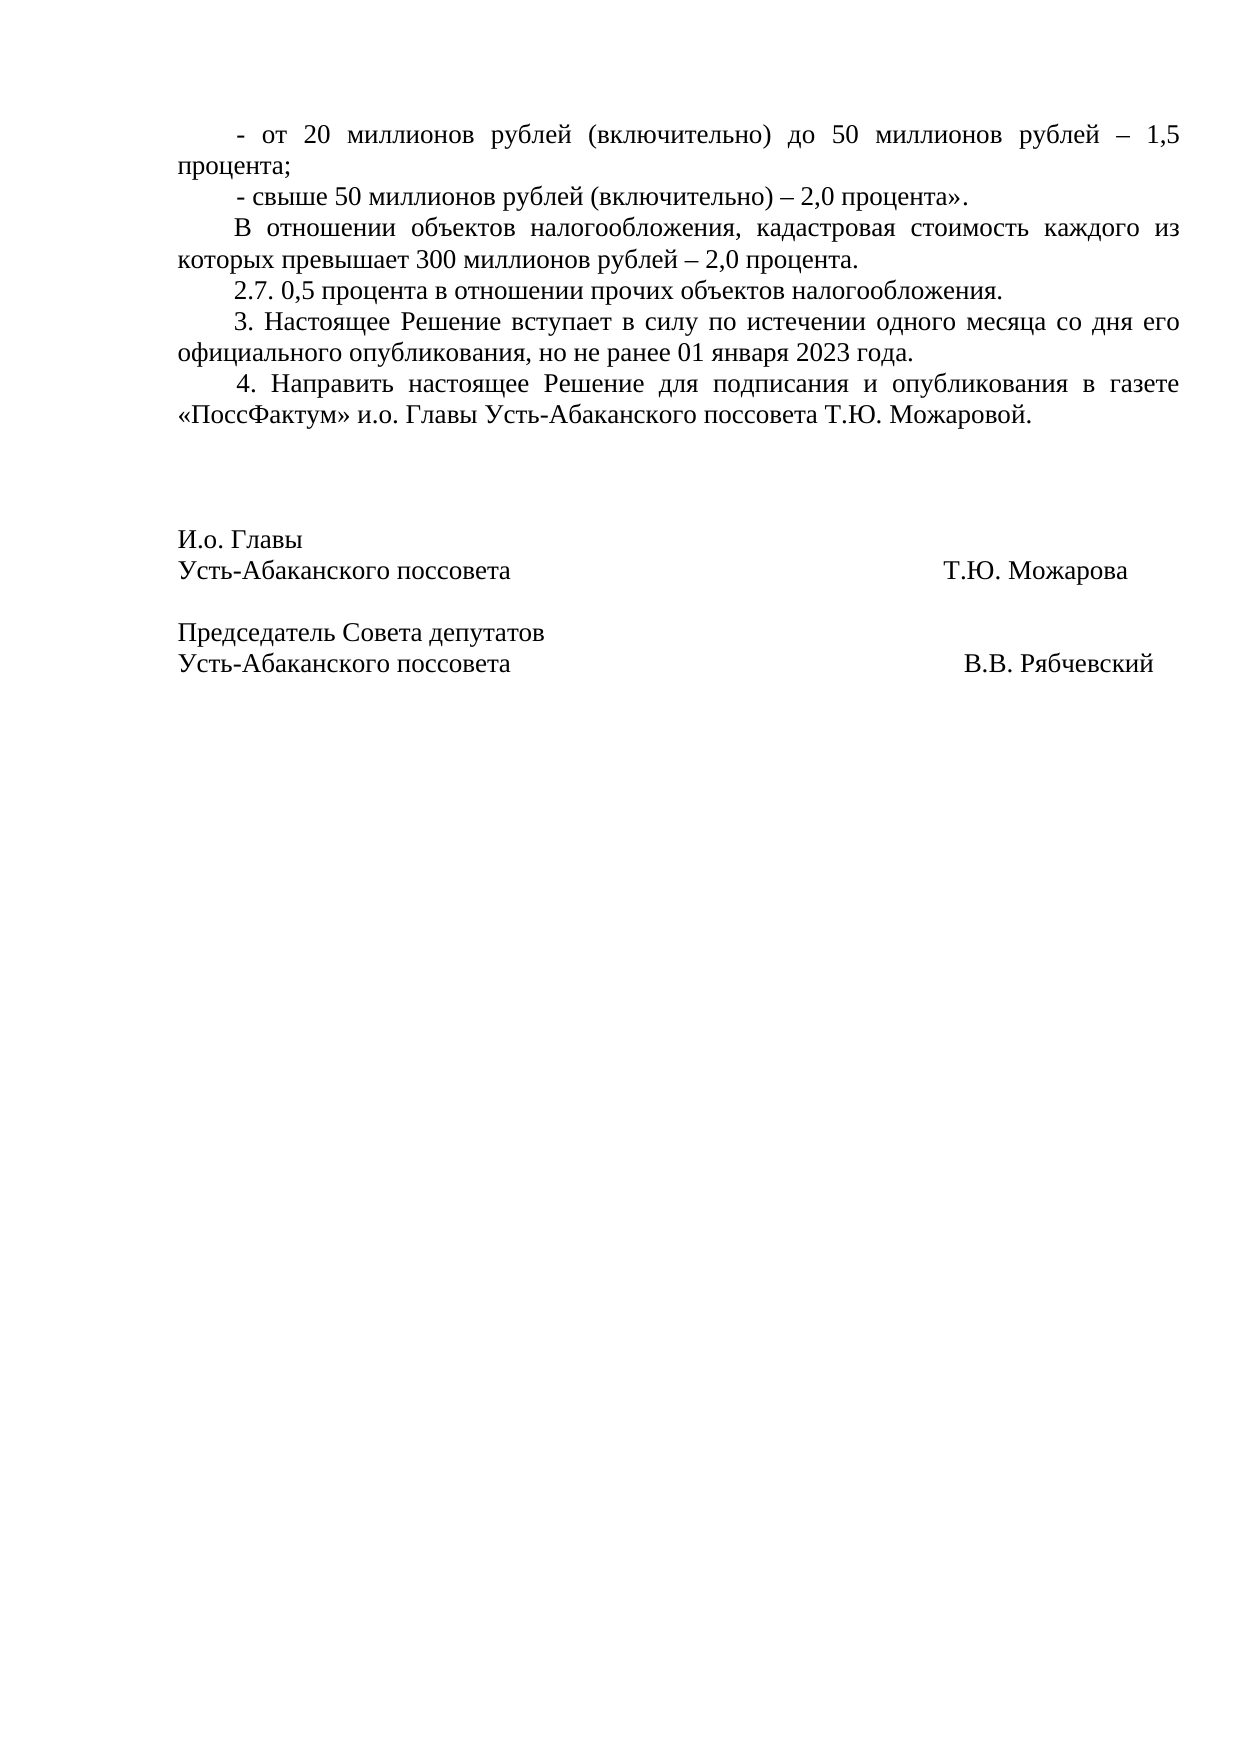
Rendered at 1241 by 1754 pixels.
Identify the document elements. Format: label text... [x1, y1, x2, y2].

text - свыше 50 миллионов рублей (включительно) – 2,0 процента». [177, 180, 1181, 212]
text И.о. Главы [177, 523, 1181, 554]
text Председатель Совета депутатов [177, 616, 1181, 648]
text Усть-Абаканского поссовета Т.Ю. Можарова [177, 554, 1181, 585]
text 2.7. 0,5 процента в отношении прочих объектов налогообложения. [177, 274, 1181, 305]
text - от 20 миллионов рублей (включительно) до 50 миллионов рублей – 1,5 процента; [177, 118, 1181, 180]
text Усть-Абаканского поссовета В.В. Рябчевский [177, 648, 1181, 679]
text В отношении объектов налогообложения, кадастровая стоимость каждого из которых превышает 300 миллионов рублей – 2,0 процента. [177, 212, 1181, 274]
text 3. Настоящее Решение вступает в силу по истечении одного месяца со дня его официального опубликования, но не ранее 01 января 2023 года. [177, 305, 1181, 367]
list 4. Направить настоящее Решение для подписания и опубликования в газете «ПоссФактум» и.о. Главы Усть-Абаканского поссовета Т.Ю. Можаровой. [177, 367, 1181, 429]
